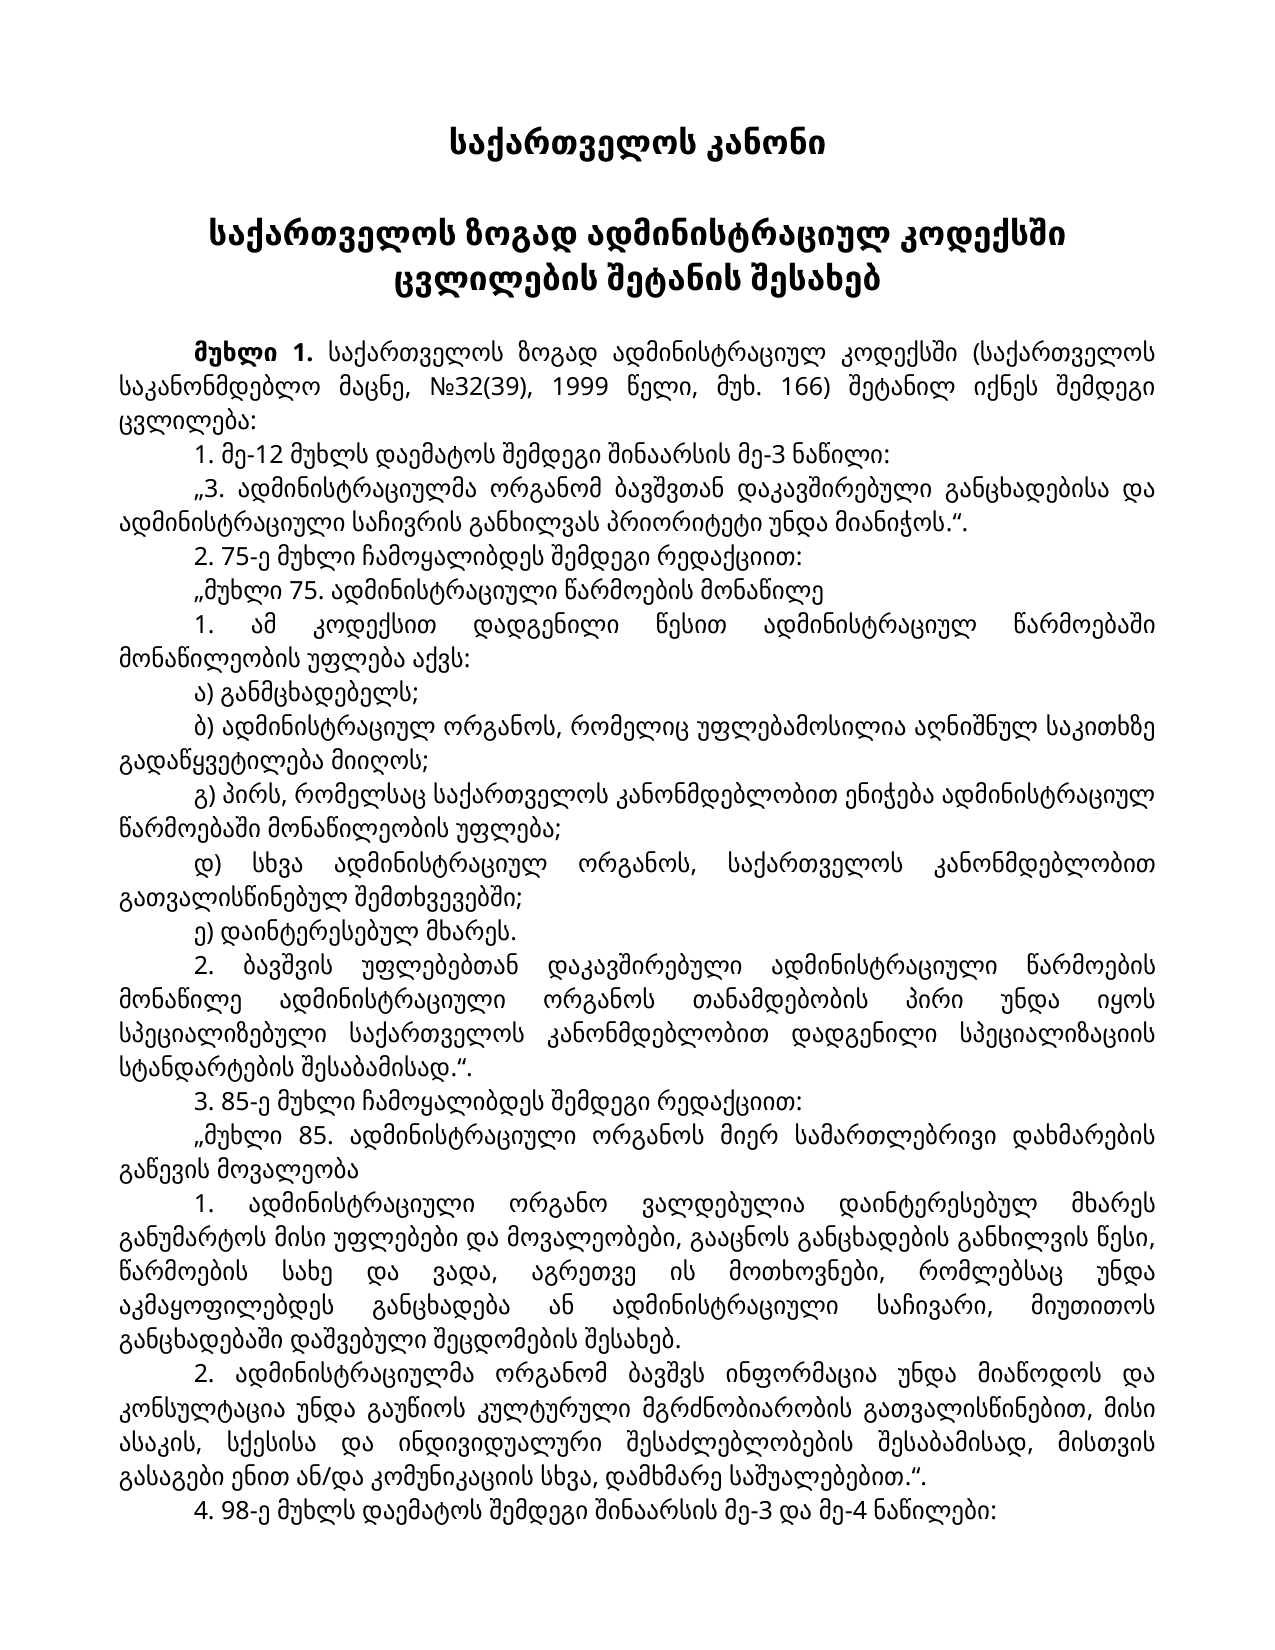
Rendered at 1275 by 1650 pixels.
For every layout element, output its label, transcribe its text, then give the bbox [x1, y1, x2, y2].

text „მუხლი 85. ადმინისტრაციული ორგანოს მიერ სამართლებრივი დახმარების გაწევის მოვალეობა [118, 1118, 1156, 1186]
text 1. ადმინისტრაციული ორგანო ვალდებულია დაინტერესებულ მხარეს განუმარტოს მისი უფლებები და მოვალეობები, გააცნოს განცხადების განხილვის წესი, წარმოების სახე და ვადა, აგრეთვე ის მოთხოვნები, რომლებსაც უნდა აკმაყოფილებდეს განცხადება ან ადმინისტრაციული საჩივარი, მიუთითოს განცხადებაში დაშვებული შეცდომების შესახებ. [118, 1186, 1156, 1356]
text 4. 98-ე მუხლს დაემატოს შემდეგი შინაარსის მე-3 და მე-4 ნაწილები: [118, 1492, 1156, 1526]
text 1. მე-12 მუხლს დაემატოს შემდეგი შინაარსის მე-3 ნაწილი: [118, 436, 1156, 471]
text „3. ადმინისტრაციულმა ორგანომ ბავშვთან დაკავშირებული განცხადებისა და ადმინისტრაციული საჩივრის განხილვას პრიორიტეტი უნდა მიანიჭოს.“. [118, 471, 1156, 539]
text „მუხლი 75. ადმინისტრაციული წარმოების მონაწილე [118, 573, 1156, 607]
text ა) განმცხადებელს; [118, 675, 1156, 709]
text საქართველოს კანონი [118, 118, 1156, 164]
text ბ) ადმინისტრაციულ ორგანოს, რომელიც უფლებამოსილია აღნიშნულ საკითხზე გადაწყვეტილება მიიღოს; [118, 709, 1156, 777]
text გ) პირს, რომელსაც საქართველოს კანონმდებლობით ენიჭება ადმინისტრაციულ წარმოებაში მონაწილეობის უფლება; [118, 777, 1156, 845]
text მუხლი 1. საქართველოს ზოგად ადმინისტრაციულ კოდექსში (საქართველოს საკანონმდებლო მაცნე, №32(39), 1999 წელი, მუხ. 166) შეტანილ იქნეს შემდეგი ცვლილება: [118, 334, 1156, 436]
text 2. ბავშვის უფლებებთან დაკავშირებული ადმინისტრაციული წარმოების მონაწილე ადმინისტრაციული ორგანოს თანამდებობის პირი უნდა იყოს სპეციალიზებული საქართველოს კანონმდებლობით დადგენილი სპეციალიზაციის სტანდარტების შესაბამისად.“. [118, 947, 1156, 1084]
text ე) დაინტერესებულ მხარეს. [118, 913, 1156, 947]
text დ) სხვა ადმინისტრაციულ ორგანოს, საქართველოს კანონმდებლობით გათვალისწინებულ შემთხვევებში; [118, 845, 1156, 913]
text 3. 85-ე მუხლი ჩამოყალიბდეს შემდეგი რედაქციით: [118, 1084, 1156, 1118]
text საქართველოს ზოგად ადმინისტრაციულ კოდექსში ცვლილების შეტანის შესახებ [118, 209, 1156, 300]
text 1. ამ კოდექსით დადგენილი წესით ადმინისტრაციულ წარმოებაში მონაწილეობის უფლება აქვს: [118, 607, 1156, 675]
text 2. 75-ე მუხლი ჩამოყალიბდეს შემდეგი რედაქციით: [118, 539, 1156, 573]
text 2. ადმინისტრაციულმა ორგანომ ბავშვს ინფორმაცია უნდა მიაწოდოს და კონსულტაცია უნდა გაუწიოს კულტურული მგრძნობიარობის გათვალისწინებით, მისი ასაკის, სქესისა და ინდივიდუალური შესაძლებლობების შესაბამისად, მისთვის გასაგები ენით ან/და კომუნიკაციის სხვა, დამხმარე საშუალებებით.“. [118, 1356, 1156, 1492]
